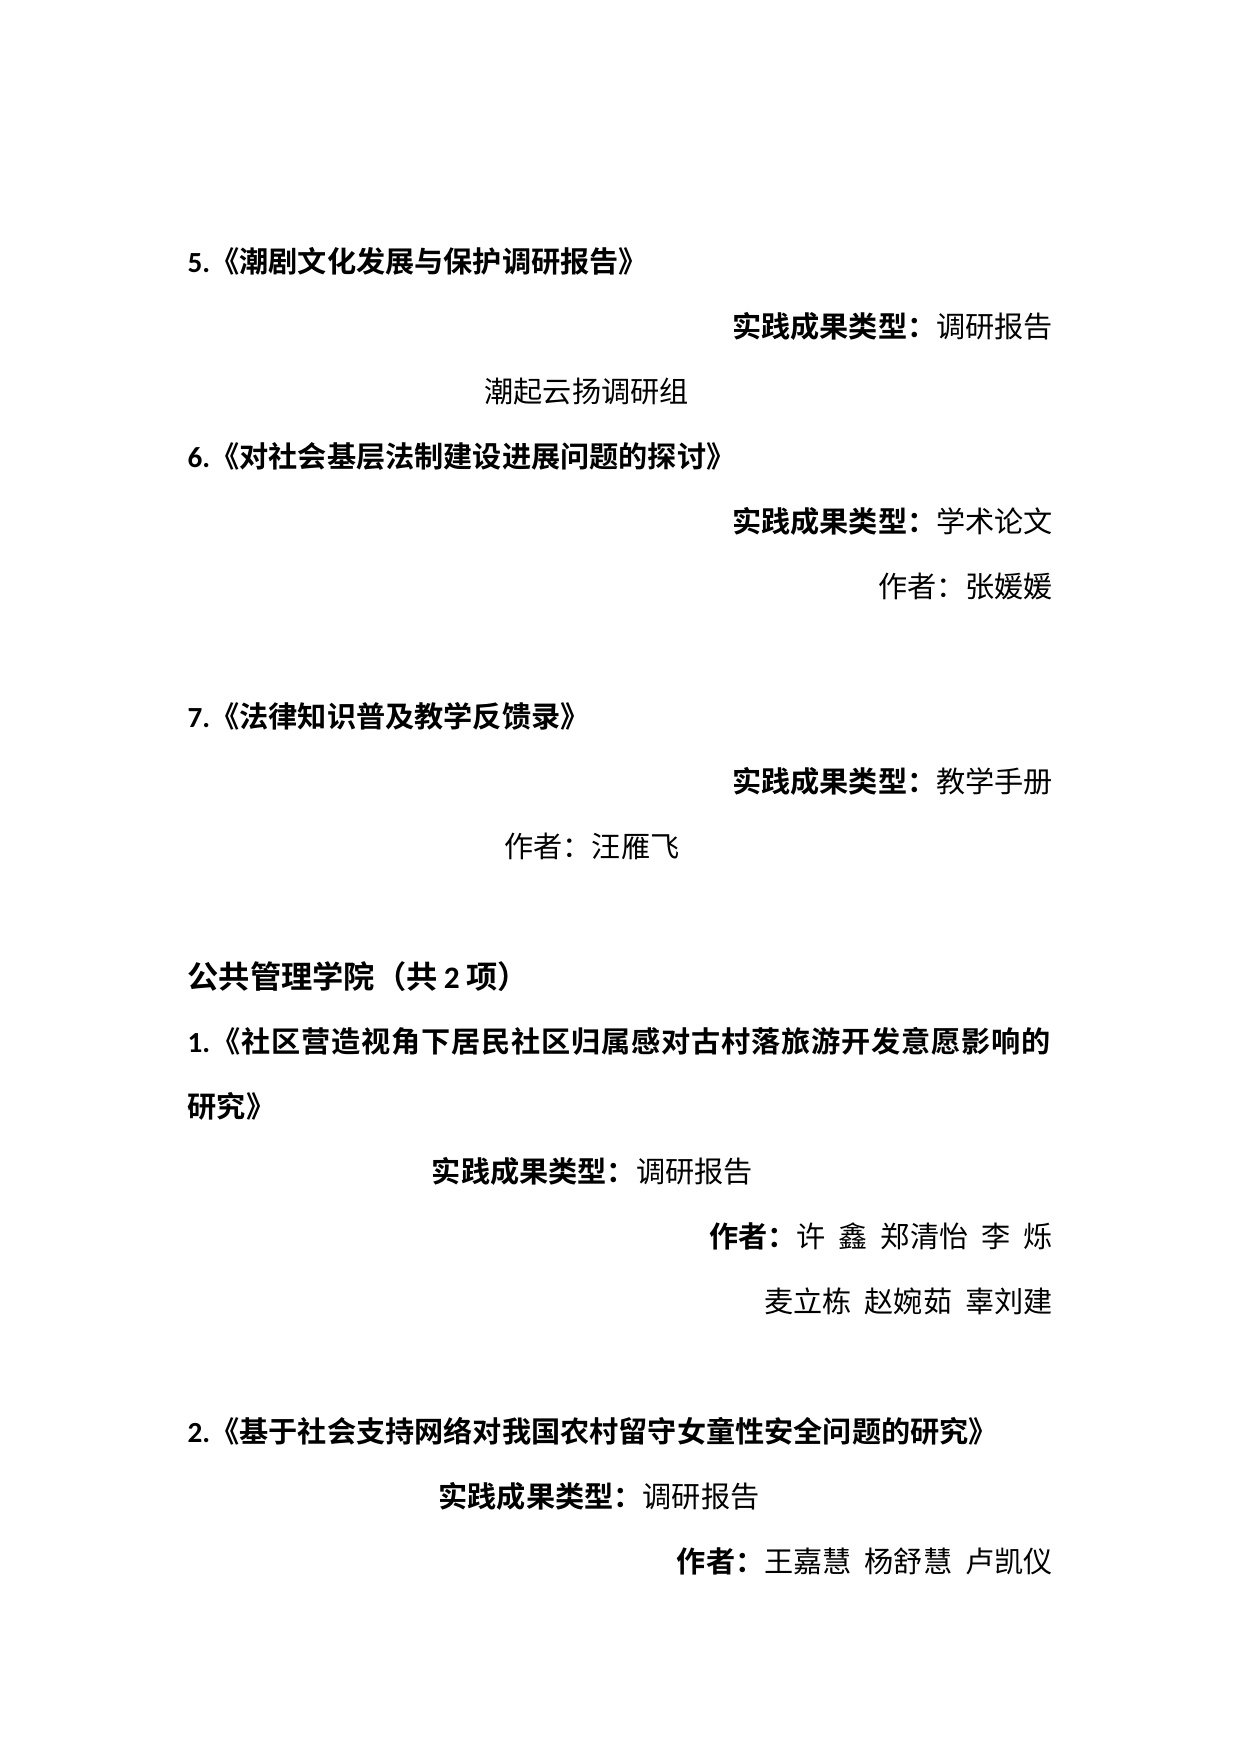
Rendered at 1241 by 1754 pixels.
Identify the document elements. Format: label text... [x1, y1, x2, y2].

text 1.《社区营造视角下居民社区归属感对古村落旅游开发意愿影响的研究》 [187, 1007, 1053, 1137]
text 作者：汪雁飞 [187, 812, 1053, 877]
text 作者：王嘉慧 杨舒慧 卢凯仪 [187, 1527, 1053, 1592]
text 2.《基于社会支持网络对我国农村留守女童性安全问题的研究》 [187, 1397, 1053, 1462]
text 实践成果类型：调研报告 [187, 1462, 1053, 1527]
text 实践成果类型：教学手册 [187, 747, 1053, 812]
text 实践成果类型：调研报告 [187, 292, 1053, 357]
text 实践成果类型：调研报告 [187, 1137, 1053, 1202]
text 实践成果类型：学术论文 [187, 487, 1053, 552]
list 《法律知识普及教学反馈录》 [187, 682, 1053, 747]
text 5.《潮剧文化发展与保护调研报告》 [187, 227, 1053, 292]
text 潮起云扬调研组 [187, 357, 1053, 422]
text 作者：许 鑫 郑清怡 李 烁 [187, 1202, 1053, 1267]
text 公共管理学院（共2项） [187, 942, 1053, 1007]
text 作者：张媛媛 [187, 552, 1053, 617]
text 6.《对社会基层法制建设进展问题的探讨》 [187, 422, 1053, 487]
text 麦立栋 赵婉茹 辜刘建 [187, 1267, 1053, 1332]
